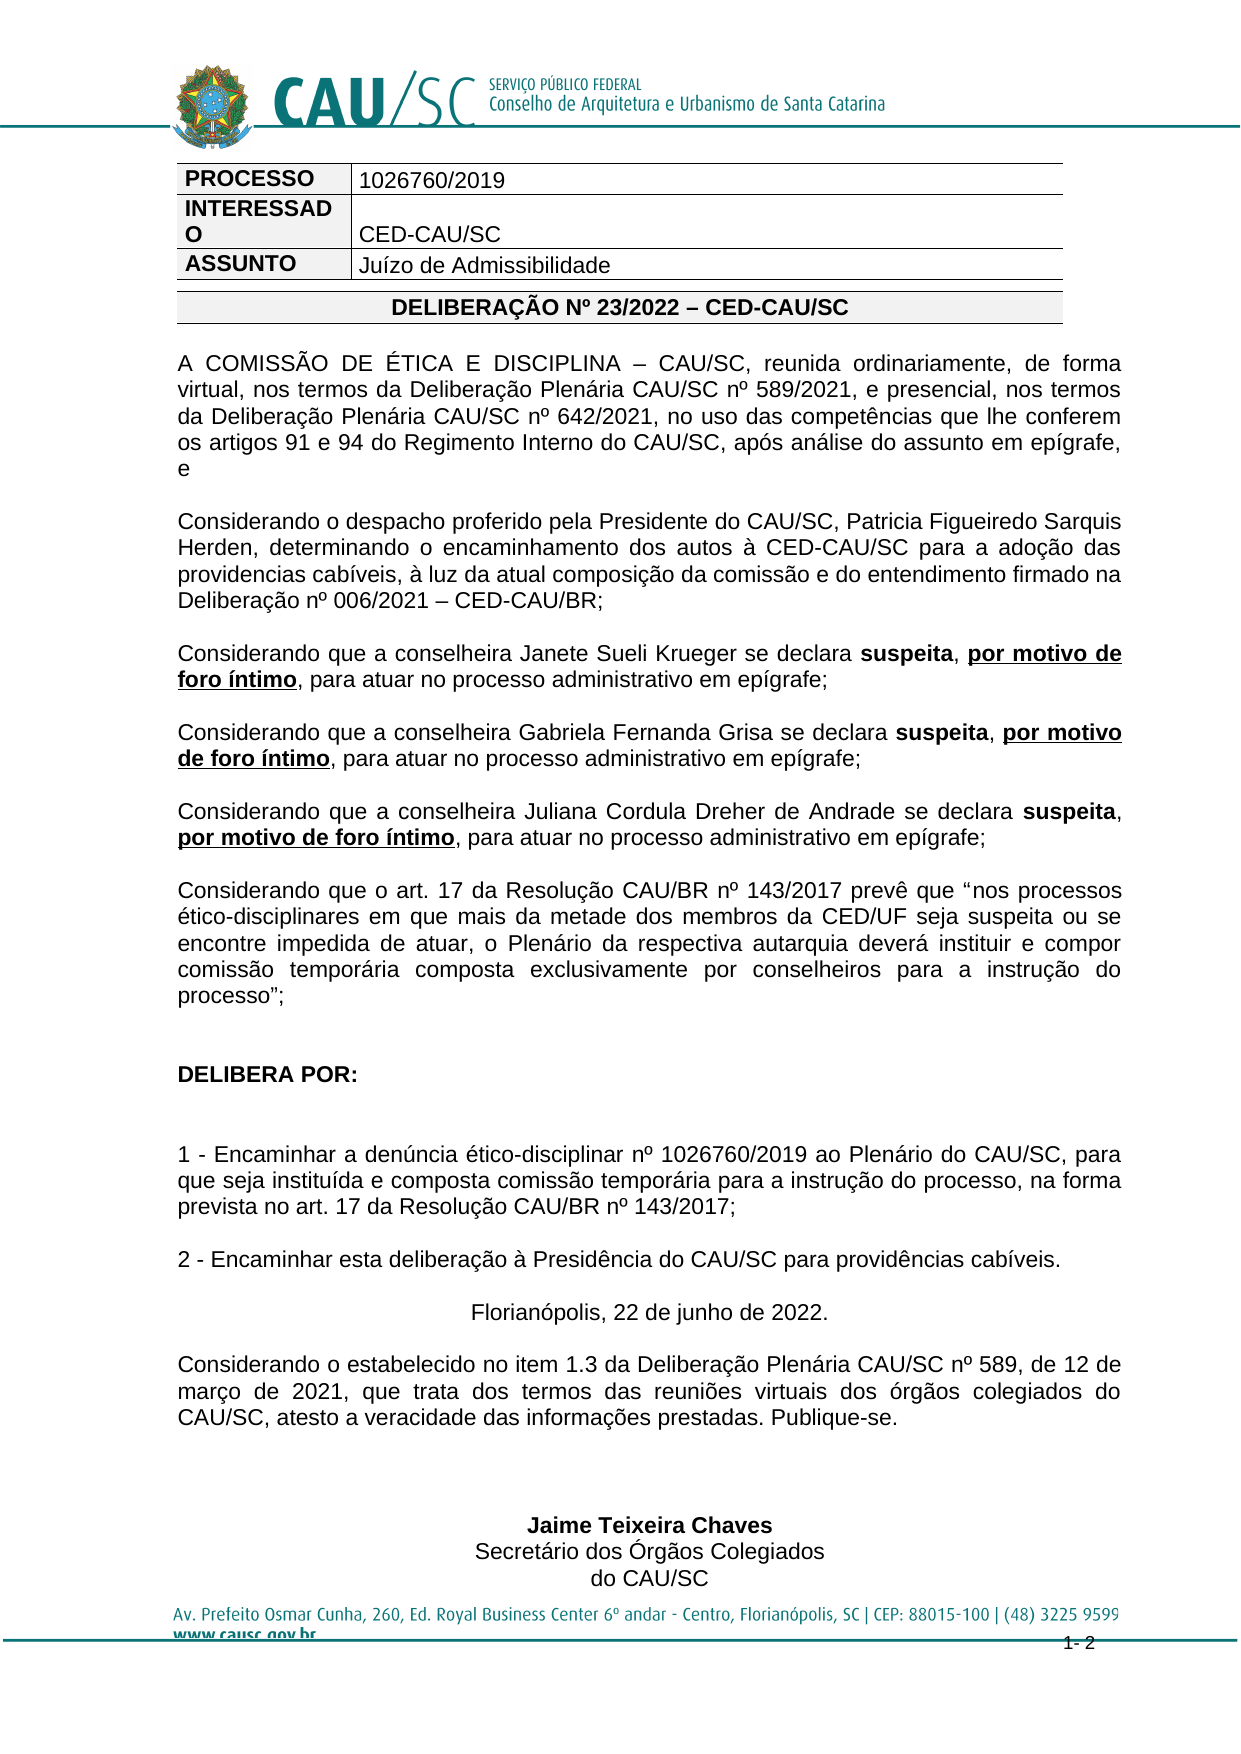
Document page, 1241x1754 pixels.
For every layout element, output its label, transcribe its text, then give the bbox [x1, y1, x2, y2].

text Considerando que o art. 17 da Resolução CAU/BR nº 143/2017 prevê que “nos processos ético-disciplinares em que mais da metade dos membros da CED/UF seja suspeita ou se encontre impedida de atuar, o Plenário da respectiva autarquia deverá instituir e compor comissão temporária composta exclusivamente por conselheiros para a instrução do processo”; [177, 982, 1122, 1009]
text Secretário dos Órgãos Colegiados [177, 1538, 1122, 1564]
text Considerando o despacho proferido pela Presidente do CAU/SC, Patricia Figueiredo Sarquis Herden, determinando o encaminhamento dos autos à CED-CAU/SC para a adoção das providencias cabíveis, à luz da atual composição da comissão e do entendimento firmado na Deliberação nº 006/2021 – CED-CAU/BR; [177, 508, 1122, 613]
picture [2, 1607, 1238, 1646]
table_header 1026760/2019 [352, 164, 1063, 194]
text Considerando o estabelecido no item 1.3 da Deliberação Plenária CAU/SC nº 589, de 12 de março de 2021, que trata dos termos das reuniões virtuais dos órgãos colegiados do CAU/SC, atesto a veracidade das informações prestadas. Publique-se. [177, 1351, 1122, 1430]
picture [0, 63, 1241, 151]
table_cell CED-CAU/SC [352, 195, 1063, 247]
table_cell [351, 280, 1063, 291]
table_cell INTERESSADO [177, 195, 351, 247]
text Florianópolis, 22 de junho de 2022. [177, 1299, 1122, 1325]
table_header PROCESSO [177, 164, 351, 194]
text Considerando que a conselheira Janete Sueli Krueger se declara suspeita, por motivo de foro íntimo, para atuar no processo administrativo em epígrafe; [177, 640, 1122, 692]
text 1 - Encaminhar a denúncia ético-disciplinar nº 1026760/2019 ao Plenário do CAU/SC, para que seja instituída e composta comissão temporária para a instrução do processo, na forma prevista no art. 17 da Resolução CAU/BR nº 143/2017; [177, 1141, 1122, 1219]
text A COMISSÃO DE ÉTICA E DISCIPLINA – CAU/SC, reunida ordinariamente, de forma virtual, nos termos da Deliberação Plenária CAU/SC nº 589/2021, e presencial, nos termos da Deliberação Plenária CAU/SC nº 642/2021, no uso das competências que lhe conferem os artigos 91 e 94 do Regimento Interno do CAU/SC, após análise do assunto em epígrafe, e [177, 350, 1122, 482]
text DELIBERA POR: [177, 1061, 1122, 1088]
text 2 - Encaminhar esta deliberação à Presidência do CAU/SC para providências cabíveis. [177, 1246, 1122, 1272]
table_cell ASSUNTO [177, 249, 351, 279]
text Considerando que a conselheira Gabriela Fernanda Grisa se declara suspeita, por motivo de foro íntimo, para atuar no processo administrativo em epígrafe; [177, 719, 1122, 772]
table_cell Juízo de Admissibilidade [352, 249, 1063, 279]
text Considerando que a conselheira Juliana Cordula Dreher de Andrade se declara suspeita, por motivo de foro íntimo, para atuar no processo administrativo em epígrafe; [177, 798, 1122, 851]
table_cell DELIBERAÇÃO Nº 23/2022 – CED-CAU/SC [177, 292, 1063, 322]
table_cell [177, 280, 351, 291]
text do CAU/SC [177, 1564, 1122, 1591]
text Jaime Teixeira Chaves [177, 1512, 1122, 1538]
